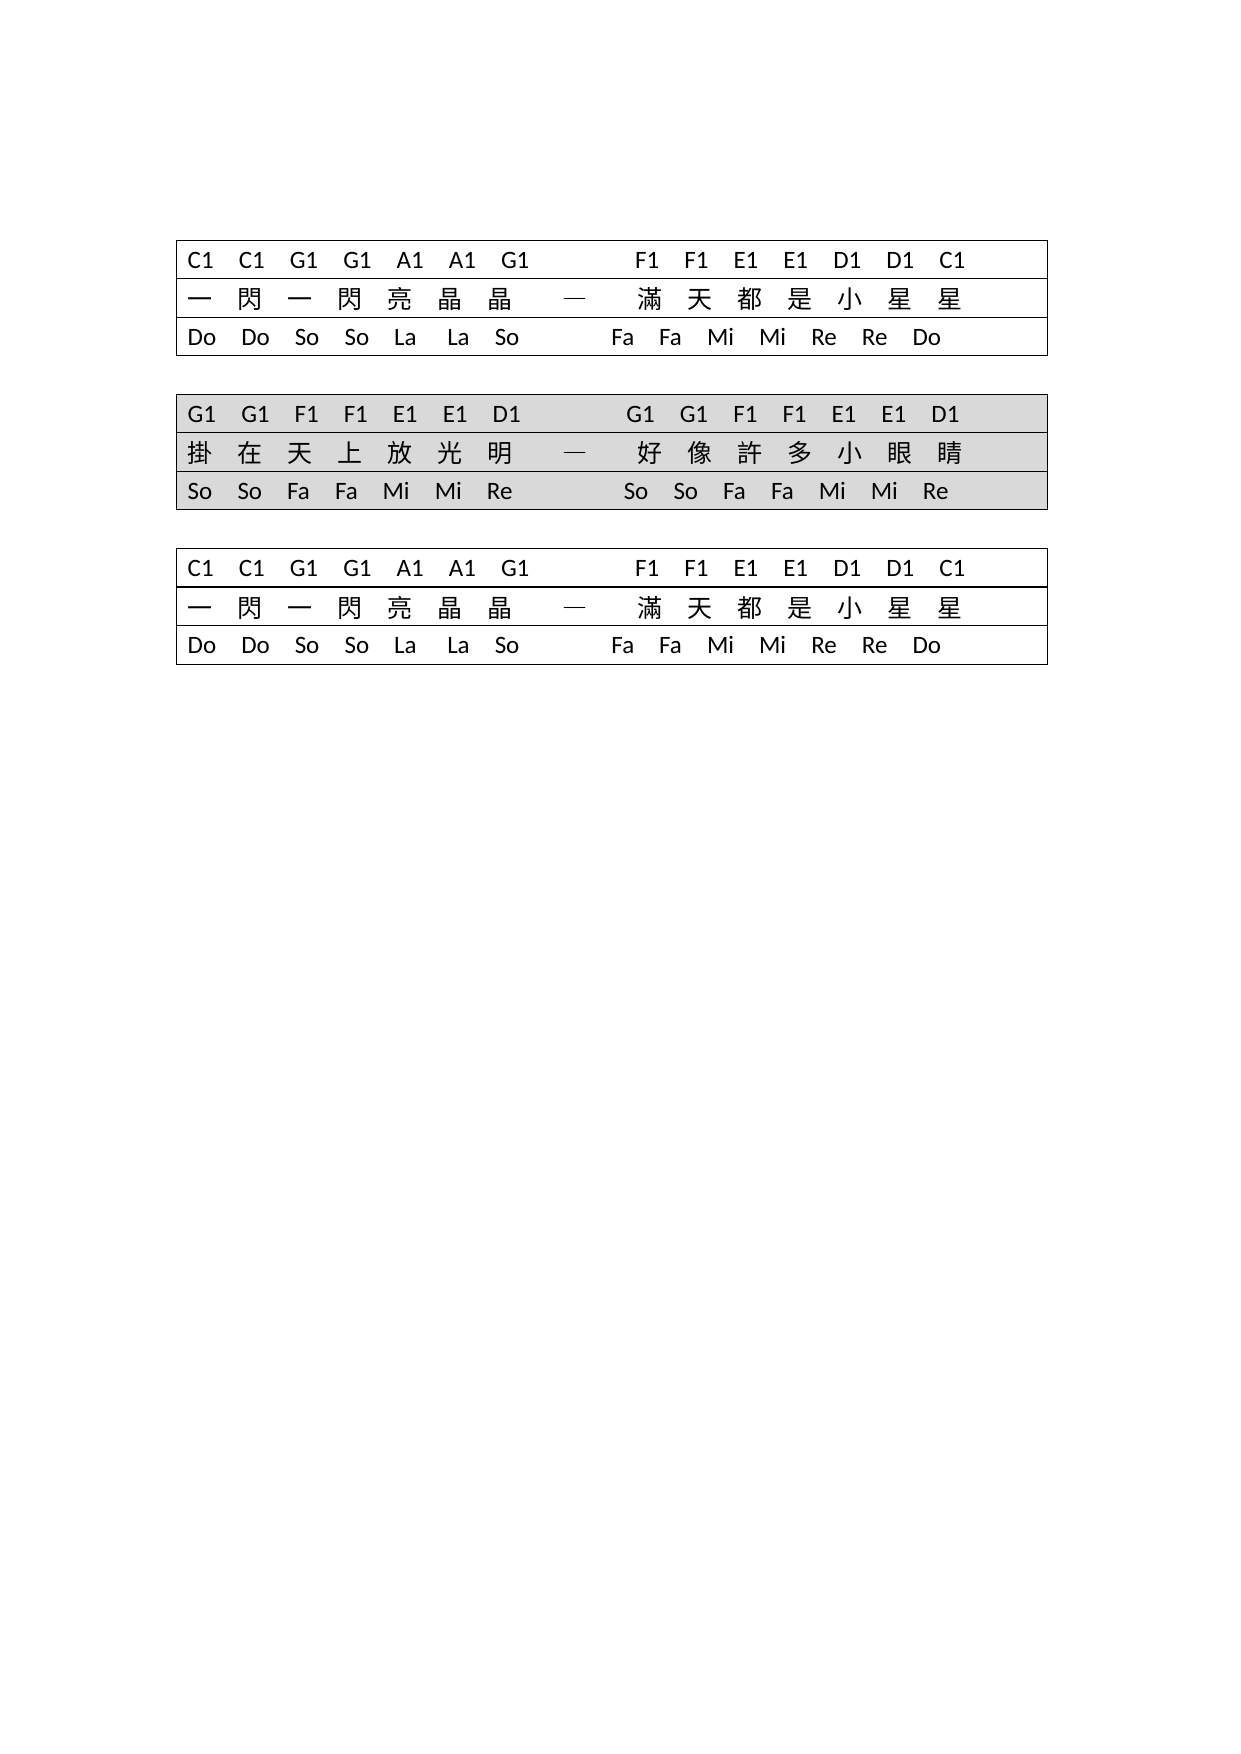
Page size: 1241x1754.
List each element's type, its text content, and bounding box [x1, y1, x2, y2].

table_cell 掛 在 天 上 放 光 明 — 好 像 許 多 小 眼 睛 [177, 433, 1047, 471]
table_cell 一 閃 一 閃 亮 晶 晶 — 滿 天 都 是 小 星 星 [177, 588, 1047, 625]
table_header C1 C1 G1 G1 A1 A1 G1 F1 F1 E1 E1 D1 D1 C1 [177, 241, 1047, 278]
table_cell Do Do So So La La So Fa Fa Mi Mi Re Re Do [177, 318, 1047, 355]
table_cell So So Fa Fa Mi Mi Re So So Fa Fa Mi Mi Re [177, 472, 1047, 509]
table_cell 一 閃 一 閃 亮 晶 晶 — 滿 天 都 是 小 星 星 [177, 279, 1047, 317]
table_header C1 C1 G1 G1 A1 A1 G1 F1 F1 E1 E1 D1 D1 C1 [177, 549, 1047, 586]
table_header G1 G1 F1 F1 E1 E1 D1 G1 G1 F1 F1 E1 E1 D1 [177, 395, 1047, 432]
table_cell Do Do So So La La So Fa Fa Mi Mi Re Re Do [177, 626, 1047, 663]
